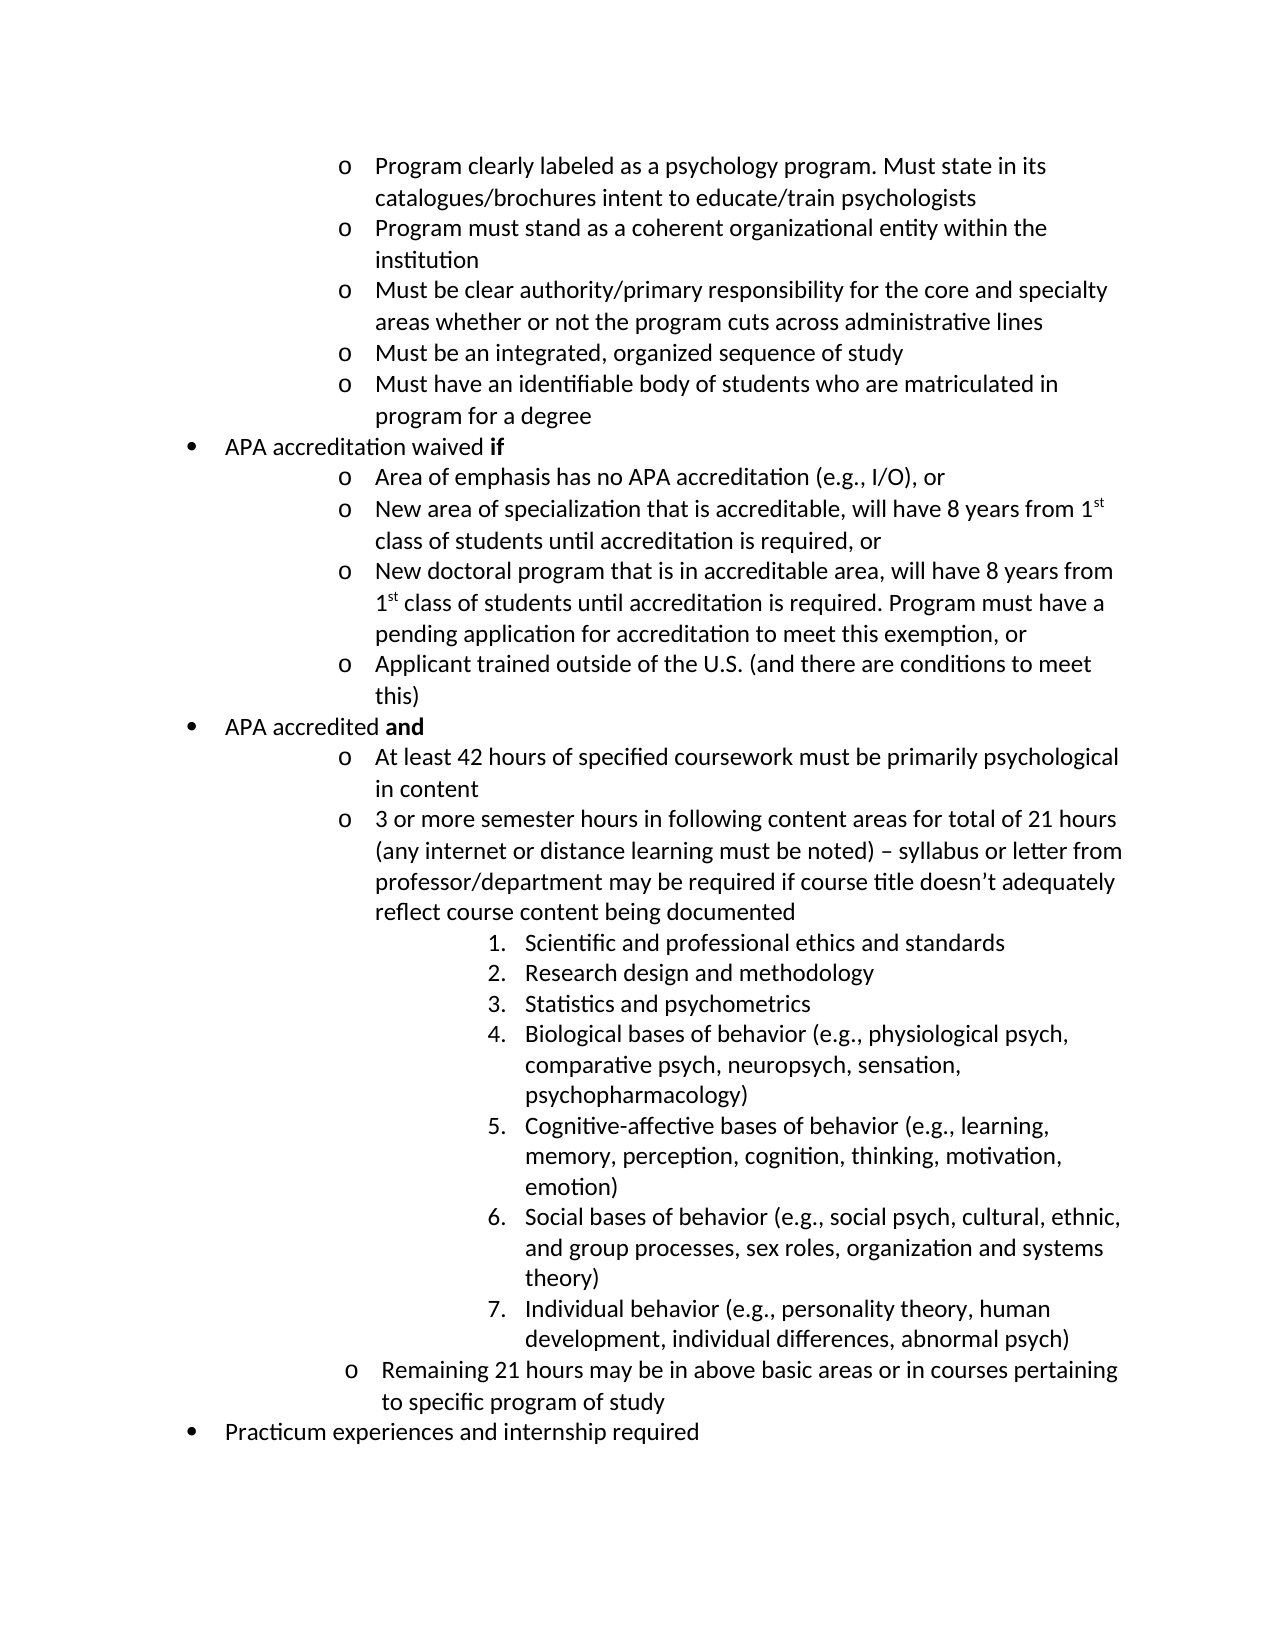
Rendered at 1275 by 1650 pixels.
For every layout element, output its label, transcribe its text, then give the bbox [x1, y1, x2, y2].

list Practicum experiences and internship required [187, 1416, 1125, 1447]
list Individual behavior (e.g., personality theory, human development, individual differences, abnormal psych) [487, 1293, 1125, 1354]
list APA accredited and [187, 711, 1125, 741]
list Statistics and psychometrics [487, 988, 1125, 1018]
list Remaining 21 hours may be in above basic areas or in courses pertaining to specific program of study [344, 1354, 1125, 1416]
list Must be an integrated, organized sequence of study [337, 337, 1125, 369]
list Applicant trained outside of the U.S. (and there are conditions to meet this) [337, 648, 1125, 711]
list Must be clear authority/primary responsibility for the core and specialty areas whether or not the program cuts across administrative lines [337, 274, 1125, 337]
list New area of specialization that is accreditable, will have 8 years from 1st class of students until accreditation is required, or [337, 493, 1125, 556]
list Biological bases of behavior (e.g., physiological psych, comparative psych, neuropsych, sensation, psychopharmacology) [487, 1018, 1125, 1110]
list APA accreditation waived if [187, 431, 1125, 461]
list Cognitive-affective bases of behavior (e.g., learning, memory, perception, cognition, thinking, motivation, emotion) [487, 1110, 1125, 1201]
list Research design and methodology [487, 957, 1125, 988]
list 3 or more semester hours in following content areas for total of 21 hours (any internet or distance learning must be noted) – syllabus or letter from professor/department may be required if course title doesn’t adequately reflect course content being documented [337, 803, 1125, 927]
list Area of emphasis has no APA accreditation (e.g., I/O), or [337, 461, 1125, 493]
list New doctoral program that is in accreditable area, will have 8 years from 1st class of students until accreditation is required. Program must have a pending application for accreditation to meet this exemption, or [337, 556, 1125, 648]
list Must have an identifiable body of students who are matriculated in program for a degree [337, 369, 1125, 431]
list At least 42 hours of specified coursework must be primarily psychological in content [337, 741, 1125, 803]
list Program must stand as a coherent organizational entity within the institution [337, 212, 1125, 274]
list Scientific and professional ethics and standards [487, 927, 1125, 957]
list Program clearly labeled as a psychology program. Must state in its catalogues/brochures intent to educate/train psychologists [337, 150, 1125, 212]
list Social bases of behavior (e.g., social psych, cultural, ethnic, and group processes, sex roles, organization and systems theory) [487, 1201, 1125, 1293]
